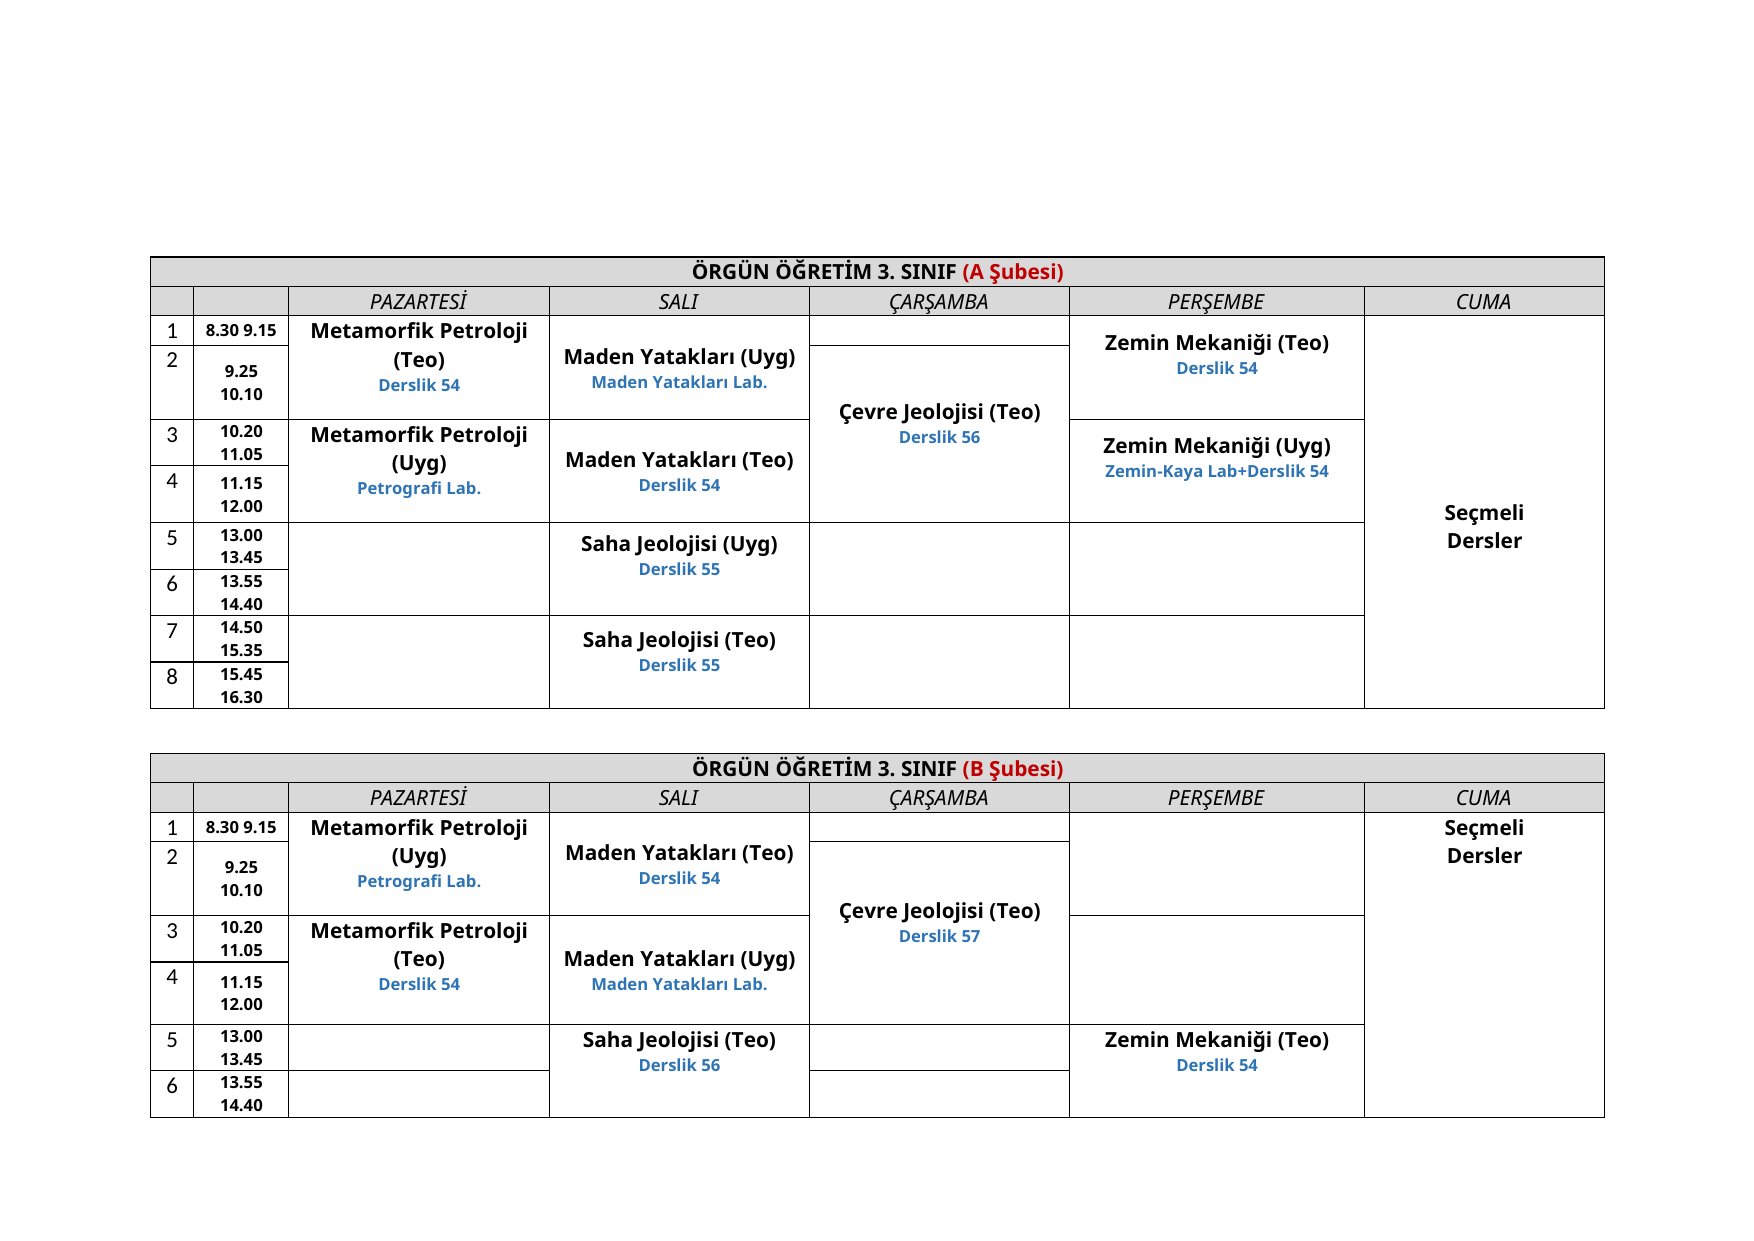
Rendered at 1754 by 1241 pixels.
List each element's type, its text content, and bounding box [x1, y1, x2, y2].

table_cell ÇARŞAMBA [810, 783, 1069, 812]
table_cell 6 [151, 1071, 193, 1117]
table_cell CUMA [1365, 287, 1604, 315]
table_cell Seçmeli Dersler [1365, 813, 1604, 1117]
table_cell Metamorfik Petroloji (Teo) Derslik 54 [289, 916, 549, 1024]
table_cell [289, 1025, 549, 1070]
table_cell 5 [151, 523, 193, 568]
table_cell [1070, 616, 1364, 708]
table_cell Seçmeli Dersler [1365, 316, 1604, 708]
table_cell [194, 287, 288, 315]
table_cell Metamorfik Petroloji (Uyg) Petrografi Lab. [289, 420, 549, 522]
table_cell [810, 316, 1069, 344]
table_cell Zemin Mekaniği (Uyg) Zemin-Kaya Lab+Derslik 54 [1070, 420, 1364, 522]
table_cell Çevre Jeolojisi (Teo) Derslik 56 [810, 346, 1069, 522]
table_cell [151, 287, 193, 315]
table_cell 14.50 15.35 [194, 616, 288, 661]
table_cell Maden Yatakları (Teo) Derslik 54 [550, 420, 809, 522]
table_cell Maden Yatakları (Uyg) Maden Yatakları Lab. [550, 916, 809, 1024]
table_cell 1 [151, 813, 193, 841]
table_cell 6 [151, 570, 193, 615]
table_cell [1070, 813, 1364, 915]
table_cell 13.55 14.40 [194, 1071, 288, 1117]
table_cell Maden Yatakları (Teo) Derslik 54 [550, 813, 809, 915]
table_cell [1070, 523, 1364, 615]
table_cell 9.25 10.10 [194, 842, 288, 915]
table_cell Zemin Mekaniği (Teo) Derslik 54 [1070, 1025, 1364, 1117]
table_cell 13.00 13.45 [194, 523, 288, 568]
table_cell Maden Yatakları (Uyg) Maden Yatakları Lab. [550, 316, 809, 419]
table_cell [810, 1025, 1069, 1070]
table_cell PERŞEMBE [1070, 783, 1364, 812]
table_cell 1 [151, 316, 193, 344]
table_cell 3 [151, 916, 193, 961]
table_cell [810, 616, 1069, 708]
table_cell PERŞEMBE [1070, 287, 1364, 315]
table_cell ÇARŞAMBA [810, 287, 1069, 315]
table_cell 15.45 16.30 [194, 663, 288, 708]
table_cell 2 [151, 842, 193, 915]
table_cell [194, 783, 288, 812]
table_cell SALI [550, 287, 809, 315]
table_cell [810, 813, 1069, 841]
table_cell 10.20 11.05 [194, 916, 288, 961]
table_cell 10.20 11.05 [194, 420, 288, 465]
table_cell 8.30 9.15 [194, 813, 288, 841]
table_cell 13.00 13.45 [194, 1025, 288, 1070]
table_cell [289, 523, 549, 615]
table_cell 9.25 10.10 [194, 346, 288, 419]
table_cell 11.15 12.00 [194, 466, 288, 522]
table_cell 4 [151, 466, 193, 522]
table_cell Saha Jeolojisi (Uyg) Derslik 55 [550, 523, 809, 615]
table_cell 7 [151, 616, 193, 661]
table_cell 2 [151, 346, 193, 419]
table_cell PAZARTESİ [289, 783, 549, 812]
table_cell [289, 1071, 549, 1117]
table_cell [151, 783, 193, 812]
table_cell Metamorfik Petroloji (Teo) Derslik 54 [289, 316, 549, 419]
table_cell 8.30 9.15 [194, 316, 288, 344]
table_cell 13.55 14.40 [194, 570, 288, 615]
table_cell 11.15 12.00 [194, 963, 288, 1024]
table_cell 3 [151, 420, 193, 465]
table_cell [289, 616, 549, 708]
table_cell [810, 1071, 1069, 1117]
table_cell Saha Jeolojisi (Teo) Derslik 56 [550, 1025, 809, 1117]
table_cell 8 [151, 663, 193, 708]
table_header ÖRGÜN ÖĞRETİM 3. SINIF (A Şubesi) [151, 258, 1604, 286]
table_cell PAZARTESİ [289, 287, 549, 315]
table_cell Metamorfik Petroloji (Uyg) Petrografi Lab. [289, 813, 549, 915]
table_cell Çevre Jeolojisi (Teo) Derslik 57 [810, 842, 1069, 1024]
table_cell Zemin Mekaniği (Teo) Derslik 54 [1070, 316, 1364, 419]
table_cell Saha Jeolojisi (Teo) Derslik 55 [550, 616, 809, 708]
table_cell 5 [151, 1025, 193, 1070]
table_cell SALI [550, 783, 809, 812]
table_cell CUMA [1365, 783, 1604, 812]
table_cell 4 [151, 963, 193, 1024]
table_cell [810, 523, 1069, 615]
table_header ÖRGÜN ÖĞRETİM 3. SINIF (B Şubesi) [151, 754, 1604, 782]
table_cell [1070, 916, 1364, 1024]
